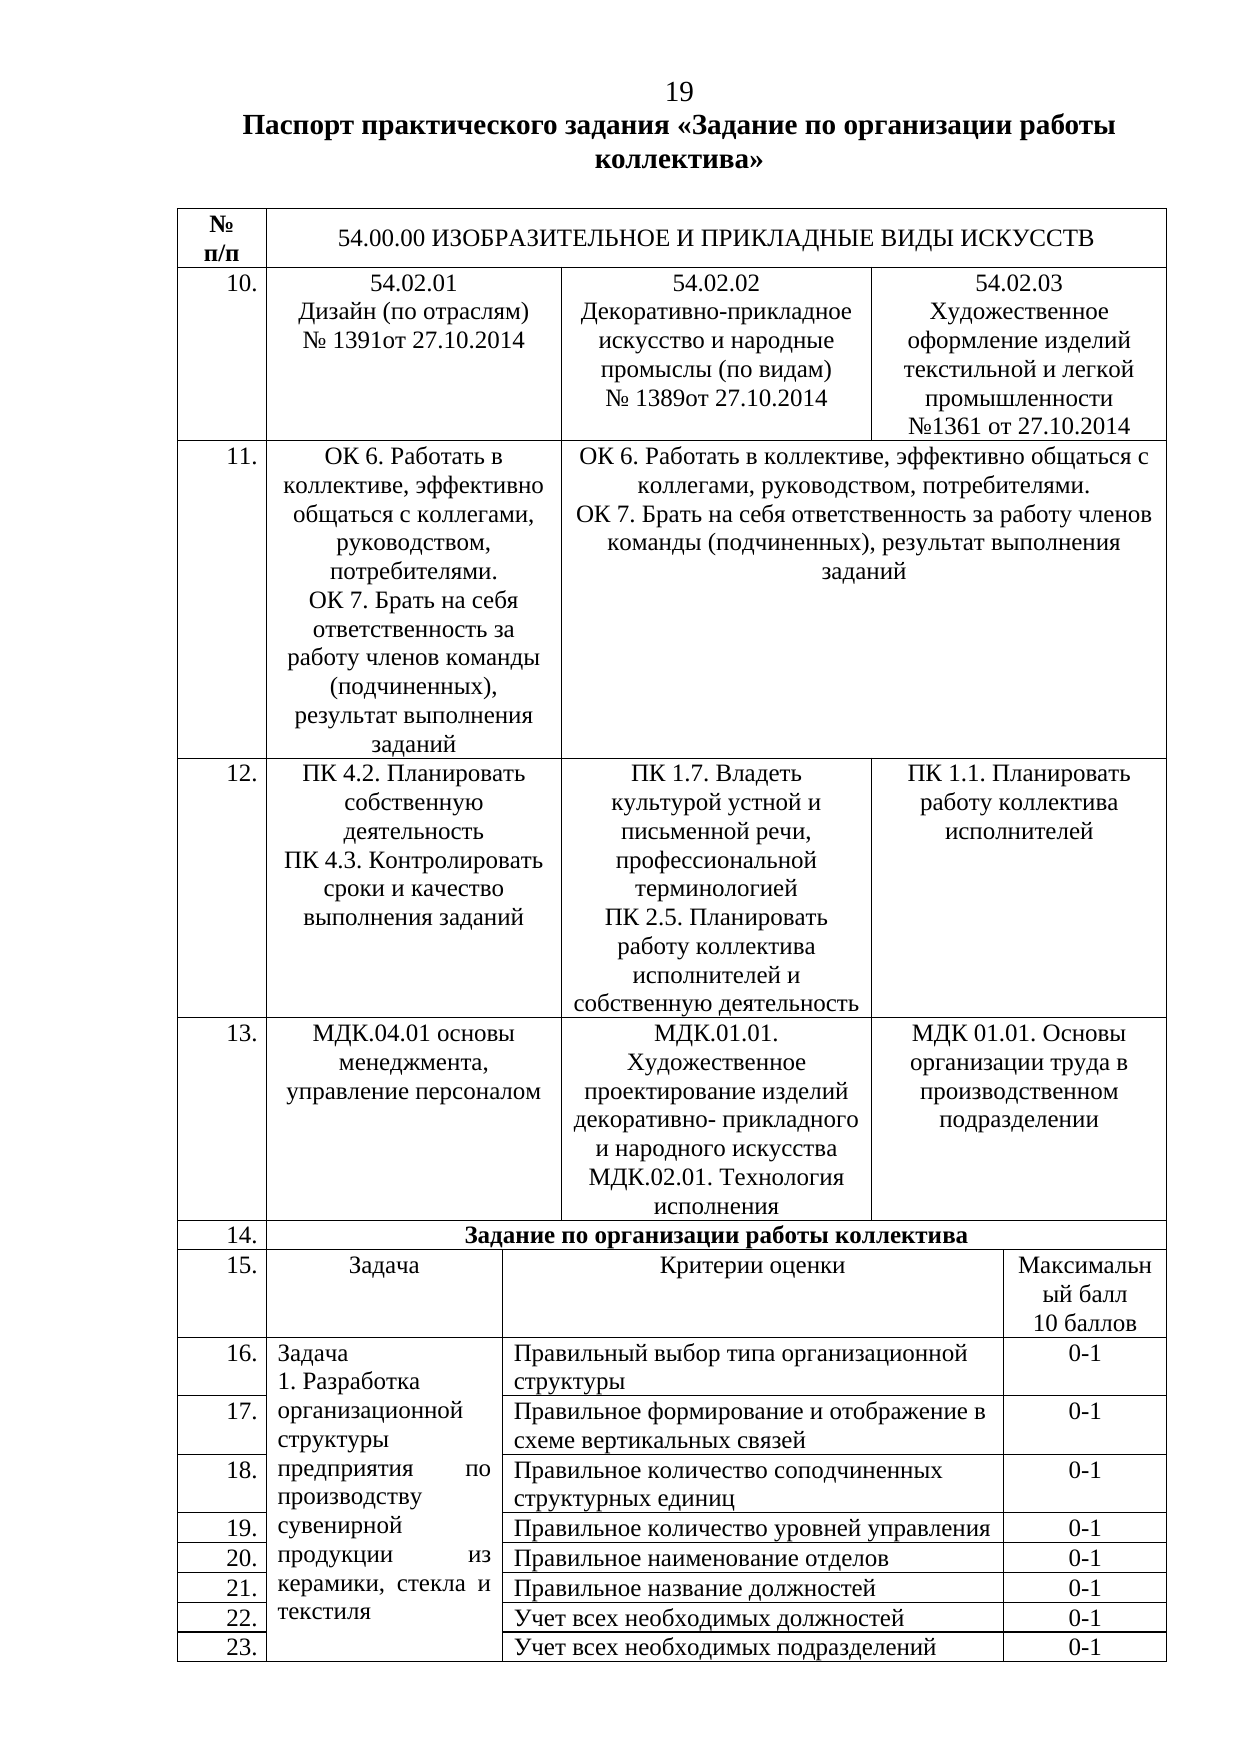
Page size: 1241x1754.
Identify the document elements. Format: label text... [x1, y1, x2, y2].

table_cell ОК 6. Работать в коллективе, эффективно общаться с коллегами, руководством, потребителями. ОК 7. Брать на себя ответственность за работу членов команды (подчиненных), результат выполнения заданий [562, 441, 1166, 757]
table_cell [178, 1338, 266, 1395]
table_cell Задача 1. Разработка организационной структуры предприятия по производству сувенирной продукции из керамики, стекла и текстиля [267, 1338, 502, 1661]
table_cell [178, 1221, 266, 1249]
table_cell [178, 1603, 266, 1631]
table_cell 0-1 [1004, 1633, 1166, 1661]
table_cell ОК 6. Работать в коллективе, эффективно общаться с коллегами, руководством, потребителями. ОК 7. Брать на себя ответственность за работу членов команды (подчиненных), результат выполнения заданий [267, 441, 561, 757]
table_header 54.00.00 ИЗОБРАЗИТЕЛЬНОЕ И ПРИКЛАДНЫЕ ВИДЫ ИСКУССТВ [267, 209, 1166, 267]
table_cell 0-1 [1004, 1396, 1166, 1454]
table_cell МДК 01.01. Основы организации труда в производственном подразделении [872, 1018, 1166, 1219]
table_cell Правильный выбор типа организационной структуры [503, 1338, 1003, 1395]
table_cell [178, 1633, 266, 1661]
table_cell 0-1 [1004, 1603, 1166, 1631]
table_header № п/п [178, 209, 266, 267]
table_cell Правильное количество уровней управления [503, 1513, 1003, 1542]
table_cell [178, 441, 266, 757]
table_cell Учет всех необходимых должностей [503, 1603, 1003, 1631]
table_cell 0-1 [1004, 1573, 1166, 1602]
table_cell МДК.01.01. Художественное проектирование изделий декоративно- прикладного и народного искусства МДК.02.01. Технология исполнения [562, 1018, 871, 1219]
table_cell Правильное формирование и отображение в схеме вертикальных связей [503, 1396, 1003, 1454]
table_cell 0-1 [1004, 1338, 1166, 1395]
table_cell Правильное наименование отделов [503, 1543, 1003, 1572]
table_cell 54.02.01 Дизайн (по отраслям) № 1391от 27.10.2014 [267, 268, 561, 440]
table_cell Максимальный балл 10 баллов [1004, 1250, 1166, 1337]
table_cell [178, 1513, 266, 1542]
table_cell Критерии оценки [503, 1250, 1003, 1337]
table_cell [178, 268, 266, 440]
table_cell ПК 4.2. Планировать собственную деятельность ПК 4.3. Контролировать сроки и качество выполнения заданий [267, 759, 561, 1017]
table_cell Задание по организации работы коллектива [267, 1221, 1166, 1249]
table_cell [178, 1573, 266, 1602]
table_cell [178, 1250, 266, 1337]
table_cell 54.02.02 Декоративно-прикладное искусство и народные промыслы (по видам) № 1389от 27.10.2014 [562, 268, 871, 440]
table_cell [178, 759, 266, 1017]
table_cell [178, 1018, 266, 1219]
table_cell ПК 1.7. Владеть культурой устной и письменной речи, профессиональной терминологией ПК 2.5. Планировать работу коллектива исполнителей и собственную деятельность [562, 759, 871, 1017]
table_cell Правильное количество соподчиненных структурных единиц [503, 1455, 1003, 1512]
table_cell 0-1 [1004, 1543, 1166, 1572]
table_cell Учет всех необходимых подразделений [503, 1633, 1003, 1661]
table_cell МДК.04.01 основы менеджмента, управление персоналом [267, 1018, 561, 1219]
table_cell 0-1 [1004, 1513, 1166, 1542]
subtitle Паспорт практического задания «Задание по организации работы коллектива» [177, 107, 1181, 174]
table_cell Задача [267, 1250, 502, 1337]
table_cell [178, 1396, 266, 1454]
table_cell Правильное название должностей [503, 1573, 1003, 1602]
table_cell [178, 1543, 266, 1572]
table_cell [178, 1455, 266, 1512]
table_cell 54.02.03 Художественное оформление изделий текстильной и легкой промышленности №1361 от 27.10.2014 [872, 268, 1166, 440]
table_cell ПК 1.1. Планировать работу коллектива исполнителей [872, 759, 1166, 1017]
table_cell 0-1 [1004, 1455, 1166, 1512]
